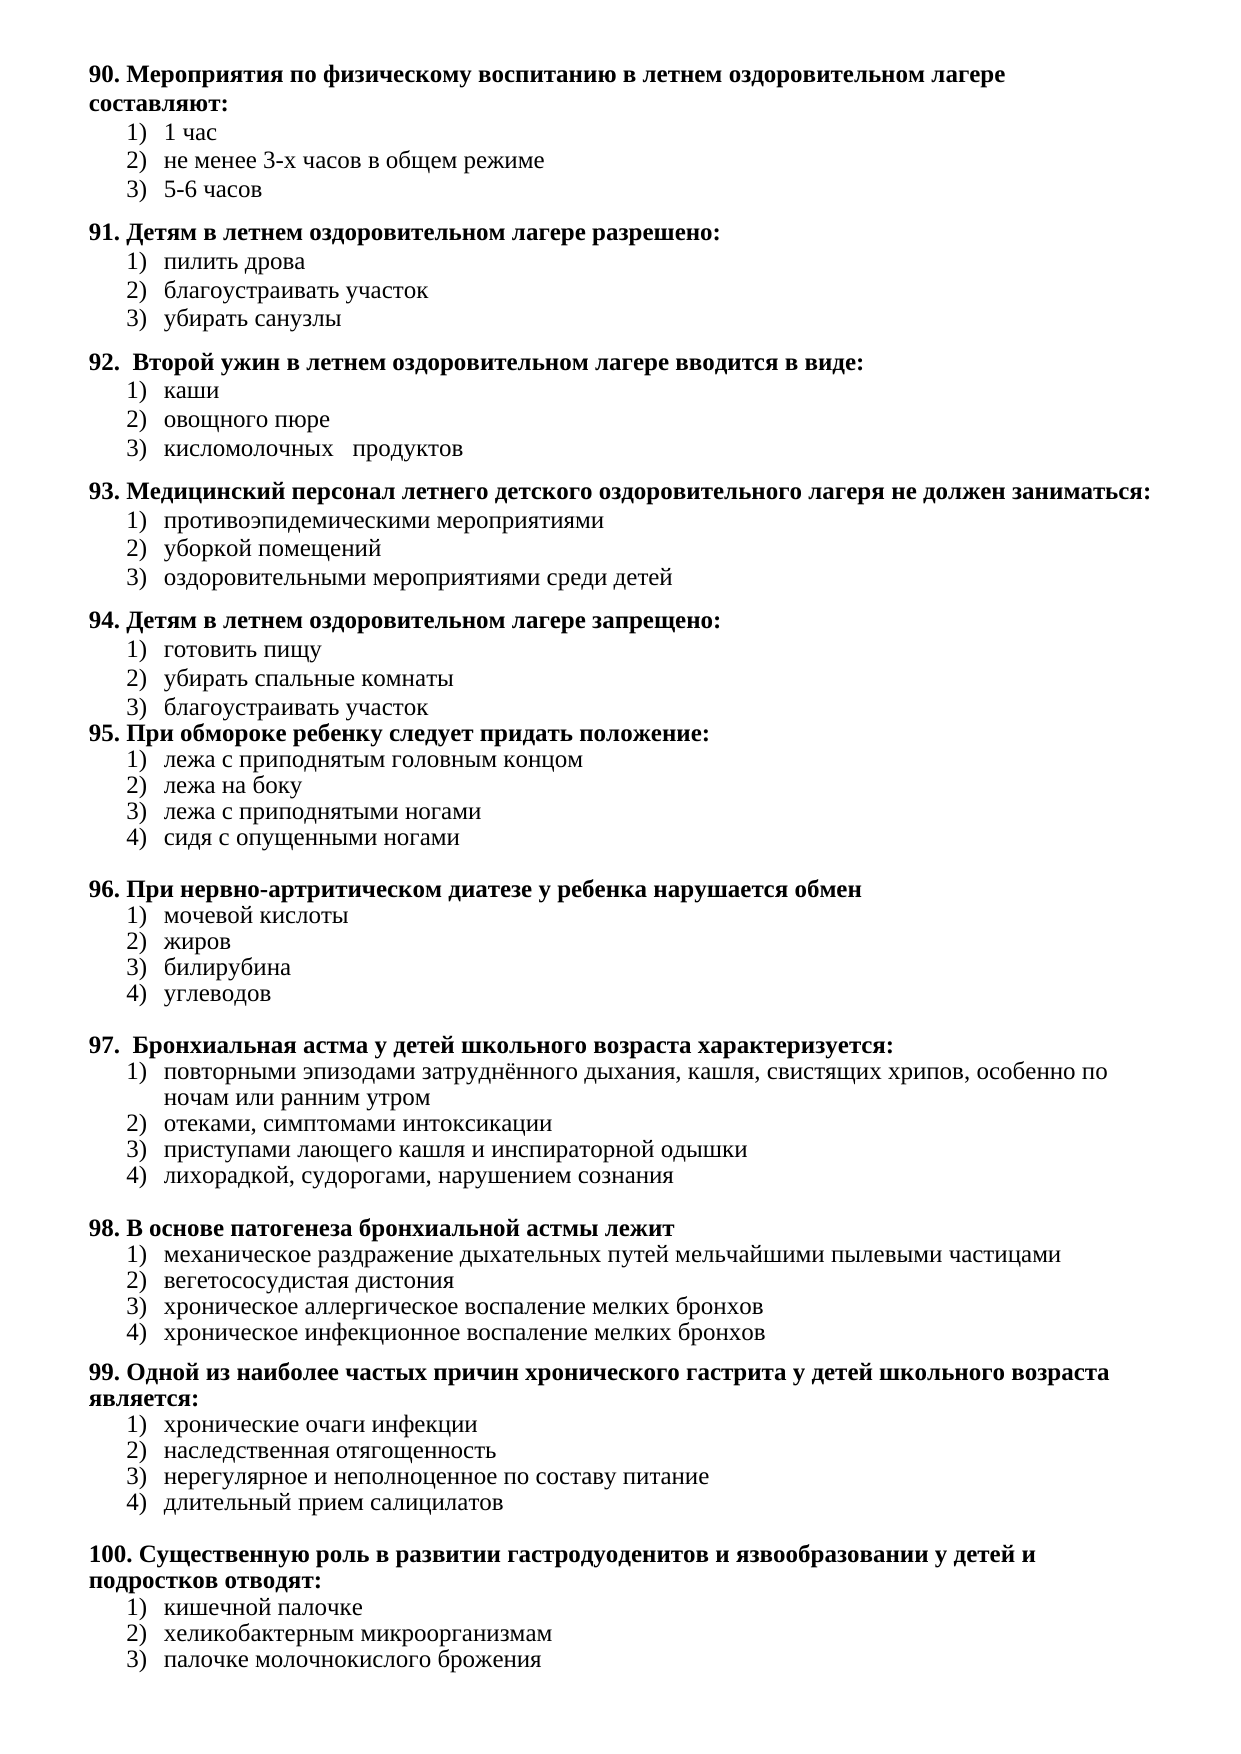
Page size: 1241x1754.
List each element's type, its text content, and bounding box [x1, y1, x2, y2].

text 92. Второй ужин в летнем оздоровительном лагере вводится в виде: [88, 347, 1152, 375]
list хроническое инфекционное воспаление мелких бронхов [126, 1319, 1152, 1345]
list хеликобактерным микроорганизмам [126, 1620, 1152, 1646]
text 95. При обмороке ребенку следует придать положение: [88, 720, 1152, 746]
list углеводов [126, 981, 1152, 1007]
list повторными эпизодами затруднённого дыхания, кашля, свистящих хрипов, особенно по ночам или ранним утром [126, 1059, 1152, 1111]
list длительный прием салицилатов [126, 1490, 1152, 1516]
text 98. В основе патогенеза бронхиальной астмы лежит [88, 1215, 1152, 1241]
list овощного пюре [126, 404, 1152, 433]
text 94. Детям в летнем оздоровительном лагере запрещено: [88, 605, 1152, 634]
list лежа с приподнятыми ногами [126, 798, 1152, 824]
list мочевой кислоты [126, 903, 1152, 929]
list лежа с приподнятым головным концом [126, 746, 1152, 772]
list 5-6 часов [126, 174, 1152, 203]
list билирубина [126, 955, 1152, 981]
list наследственная отягощенность [126, 1438, 1152, 1464]
list убирать спальные комнаты [126, 663, 1152, 692]
list сидя с опущенными ногами [126, 824, 1152, 851]
text 90. Мероприятия по физическому воспитанию в летнем оздоровительном лагере составляют: [88, 59, 1152, 117]
text 100. Существенную роль в развитии гастродуоденитов и язвообразовании у детей и подростков отводят: [88, 1542, 1152, 1594]
text 93. Медицинский персонал летнего детского оздоровительного лагеря не должен заниматься: [88, 476, 1152, 505]
list палочке молочнокислого брожения [126, 1646, 1152, 1672]
list противоэпидемическими мероприятиями [126, 505, 1152, 533]
list жиров [126, 929, 1152, 955]
list уборкой помещений [126, 533, 1152, 562]
list кисломолочных продуктов [126, 433, 1152, 462]
list хронические очаги инфекции [126, 1412, 1152, 1438]
list лежа на боку [126, 772, 1152, 798]
list механическое раздражение дыхательных путей мельчайшими пылевыми частицами [126, 1241, 1152, 1267]
list благоустраивать участок [126, 692, 1152, 720]
list кишечной палочке [126, 1594, 1152, 1620]
list вегетососудистая дистония [126, 1267, 1152, 1293]
text 91. Детям в летнем оздоровительном лагере разрешено: [88, 217, 1152, 246]
list нерегулярное и неполноценное по составу питание [126, 1464, 1152, 1490]
list оздоровительными мероприятиями среди детей [126, 562, 1152, 591]
list пилить дрова [126, 246, 1152, 275]
list не менее 3-х часов в общем режиме [126, 145, 1152, 174]
list каши [126, 375, 1152, 404]
list убирать санузлы [126, 303, 1152, 332]
list лихорадкой, судорогами, нарушением сознания [126, 1163, 1152, 1189]
text 97. Бронхиальная астма у детей школьного возраста характеризуется: [88, 1033, 1152, 1059]
text 96. При нервно-артритическом диатезе у ребенка нарушается обмен [88, 877, 1152, 903]
list 1 час [126, 117, 1152, 145]
list хроническое аллергическое воспаление мелких бронхов [126, 1293, 1152, 1319]
text 99. Одной из наиболее частых причин хронического гастрита у детей школьного возраста является: [88, 1360, 1152, 1412]
list готовить пищу [126, 634, 1152, 663]
list приступами лающего кашля и инспираторной одышки [126, 1137, 1152, 1163]
list благоустраивать участок [126, 275, 1152, 303]
list отеками, симптомами интоксикации [126, 1111, 1152, 1137]
